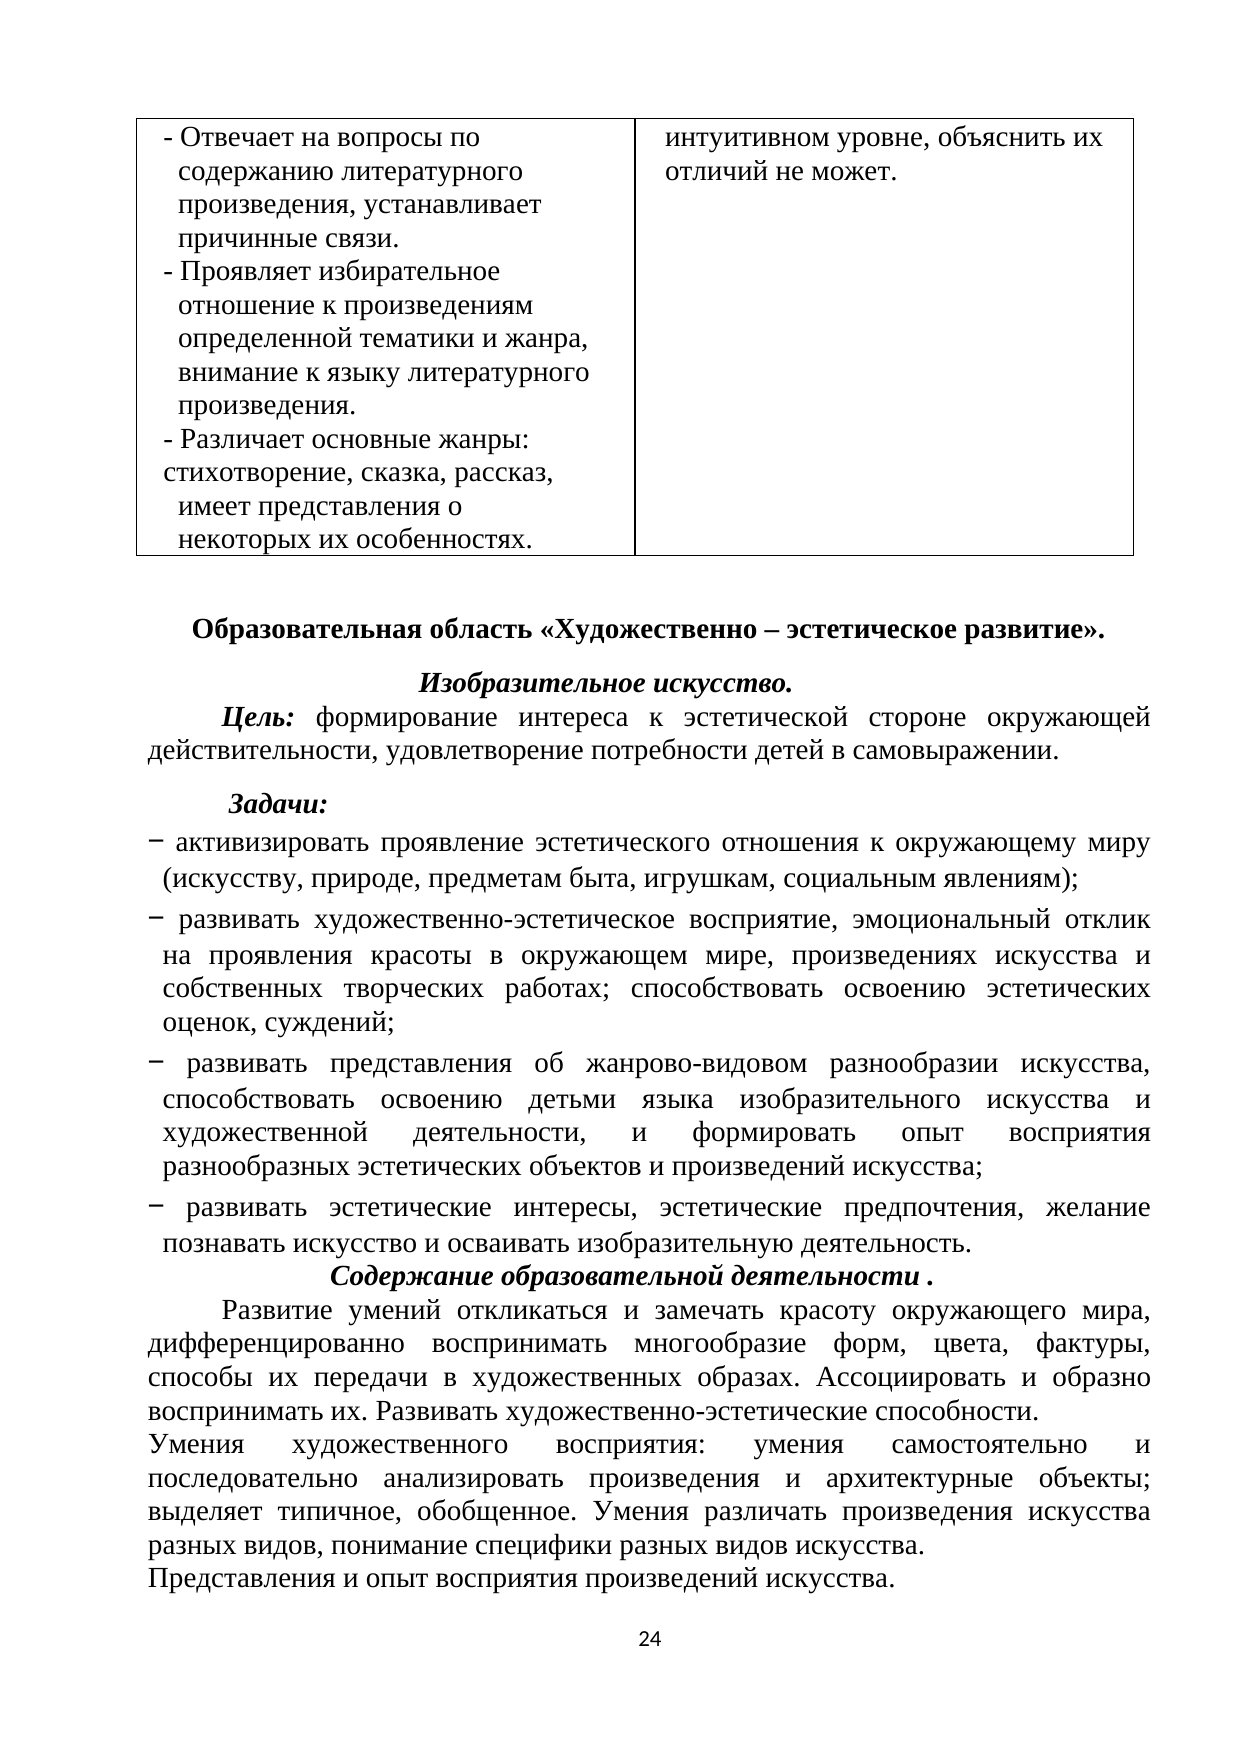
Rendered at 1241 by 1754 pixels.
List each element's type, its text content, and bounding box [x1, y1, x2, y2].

text ‒ развивать эстетические интересы, эстетические предпочтения, желание познавать искусство и осваивать изобразительную деятельность. [148, 1185, 1152, 1258]
table_cell [137, 119, 634, 555]
text ‒ развивать художественно-эстетическое восприятие, эмоциональный отклик на проявления красоты в окружающем мире, произведениях искусства и собственных творческих работах; способствовать освоению эстетических оценок, суждений; [148, 897, 1152, 1037]
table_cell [636, 119, 1133, 555]
text Развитие умений откликаться и замечать красоту окружающего мира, дифференцированно воспринимать многообразие форм, цвета, фактуры, способы их передачи в художественных образах. Ассоциировать и образно воспринимать их. Развивать художественно-эстетические способности. [148, 1292, 1152, 1426]
text Образовательная область «Художественно – эстетическое развитие». [148, 611, 1152, 644]
text ‒ развивать представления об жанрово-видовом разнообразии искусства, способствовать освоению детьми языка изобразительного искусства и художественной деятельности, и формировать опыт восприятия разнообразных эстетических объектов и произведений искусства; [148, 1041, 1152, 1182]
text Представления и опыт восприятия произведений искусства. [148, 1560, 1152, 1594]
text Задачи: [148, 787, 1152, 820]
text Содержание образовательной деятельности . [148, 1258, 1152, 1292]
text Изобразительное искусство. [148, 665, 1152, 699]
text ‒ активизировать проявление эстетического отношения к окружающему миру (искусству, природе, предметам быта, игрушкам, социальным явлениям); [148, 820, 1152, 893]
text Умения художественного восприятия: умения самостоятельно и последовательно анализировать произведения и архитектурные объекты; выделяет типичное, обобщенное. Умения различать произведения искусства разных видов, понимание специфики разных видов искусства. [148, 1426, 1152, 1560]
text Цель: формирование интереса к эстетической стороне окружающей действительности, удовлетворение потребности детей в самовыражении. [148, 699, 1152, 766]
